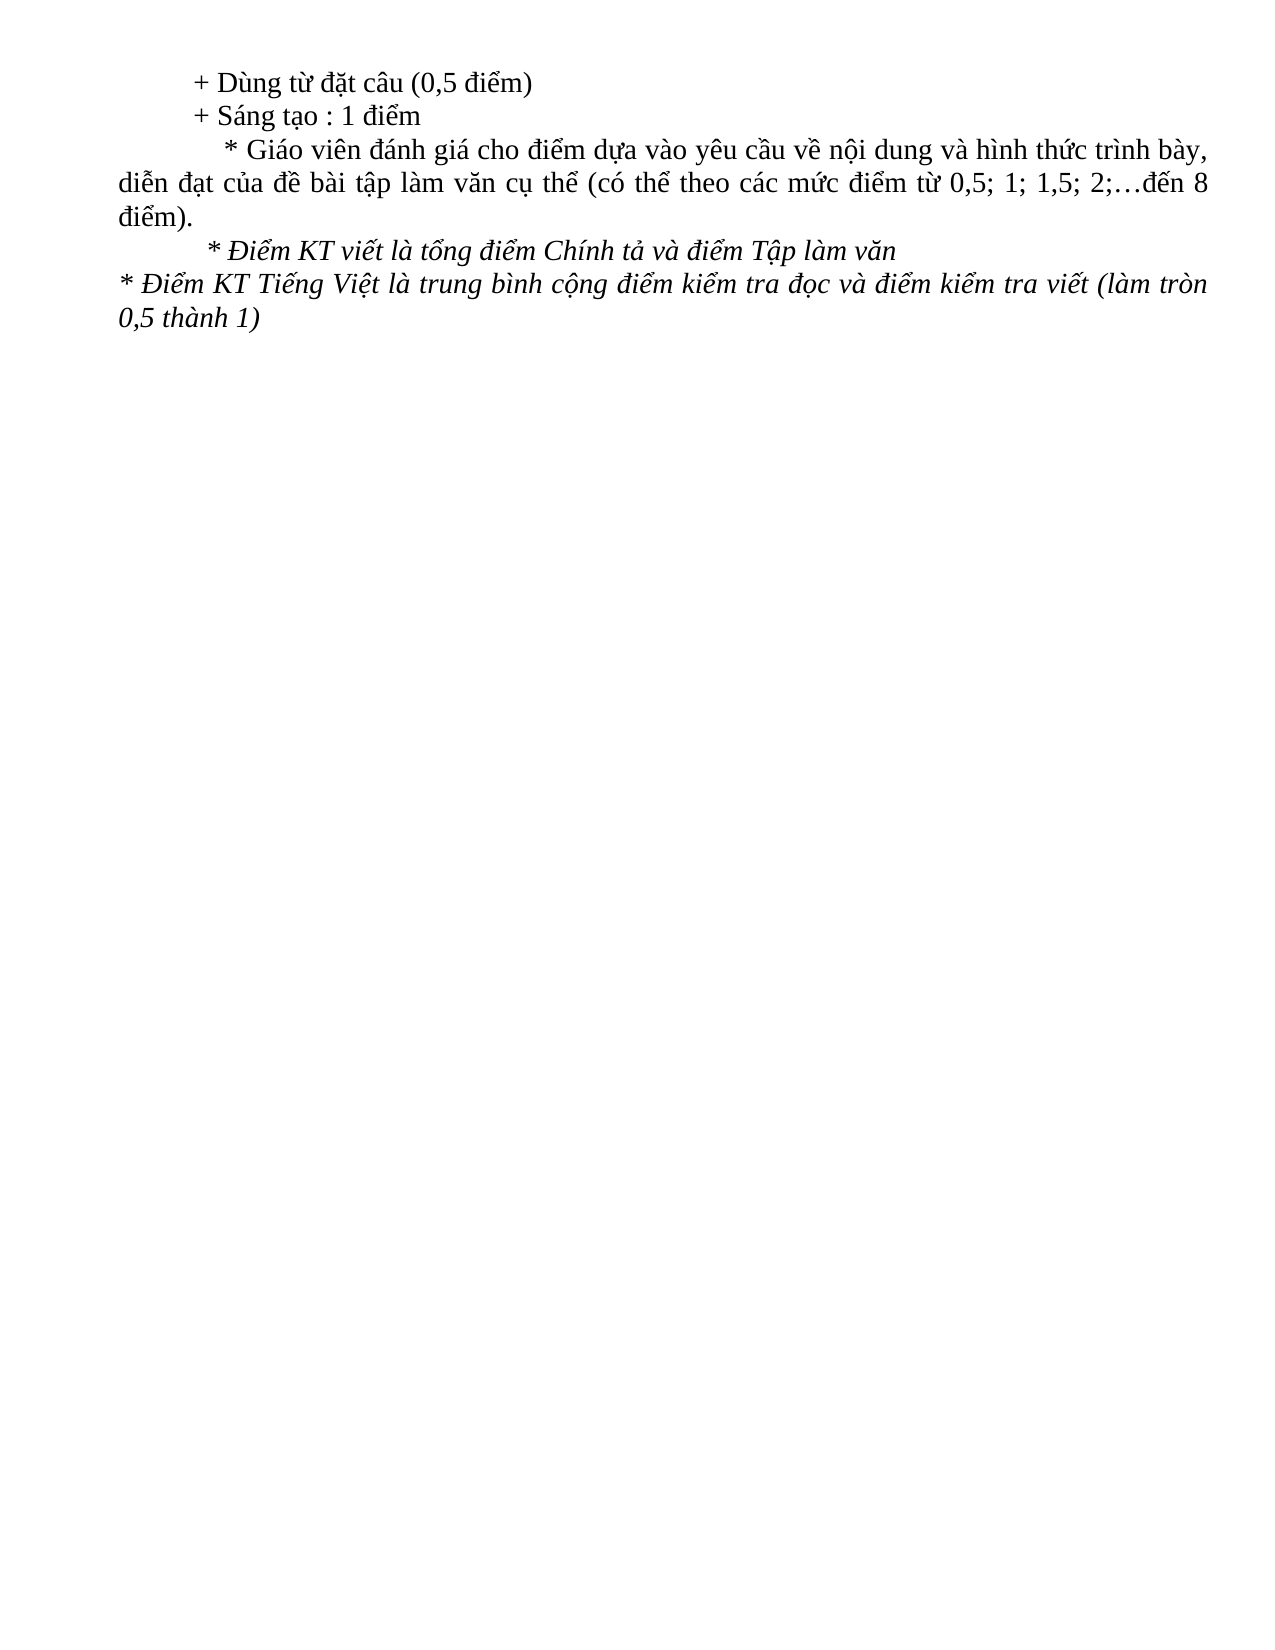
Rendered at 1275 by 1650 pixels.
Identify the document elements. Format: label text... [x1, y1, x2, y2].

text * Điểm KT Tiếng Việt là trung bình cộng điểm kiểm tra đọc và điểm kiểm tra viết (làm tròn 0,5 thành 1) [118, 266, 1210, 333]
text * Giáo viên đánh giá cho điểm dựa vào yêu cầu về nội dung và hình thức trình bày, diễn đạt của đề bài tập làm văn cụ thể (có thể theo các mức điểm từ 0,5; 1; 1,5; 2;…đến 8 điểm). [118, 132, 1210, 233]
text * Điểm KT viết là tổng điểm Chính tả và điểm Tập làm văn [118, 233, 1210, 266]
text + Dùng từ đặt câu (0,5 điểm) [118, 65, 1210, 98]
text + Sáng tạo : 1 điểm [118, 98, 1210, 132]
